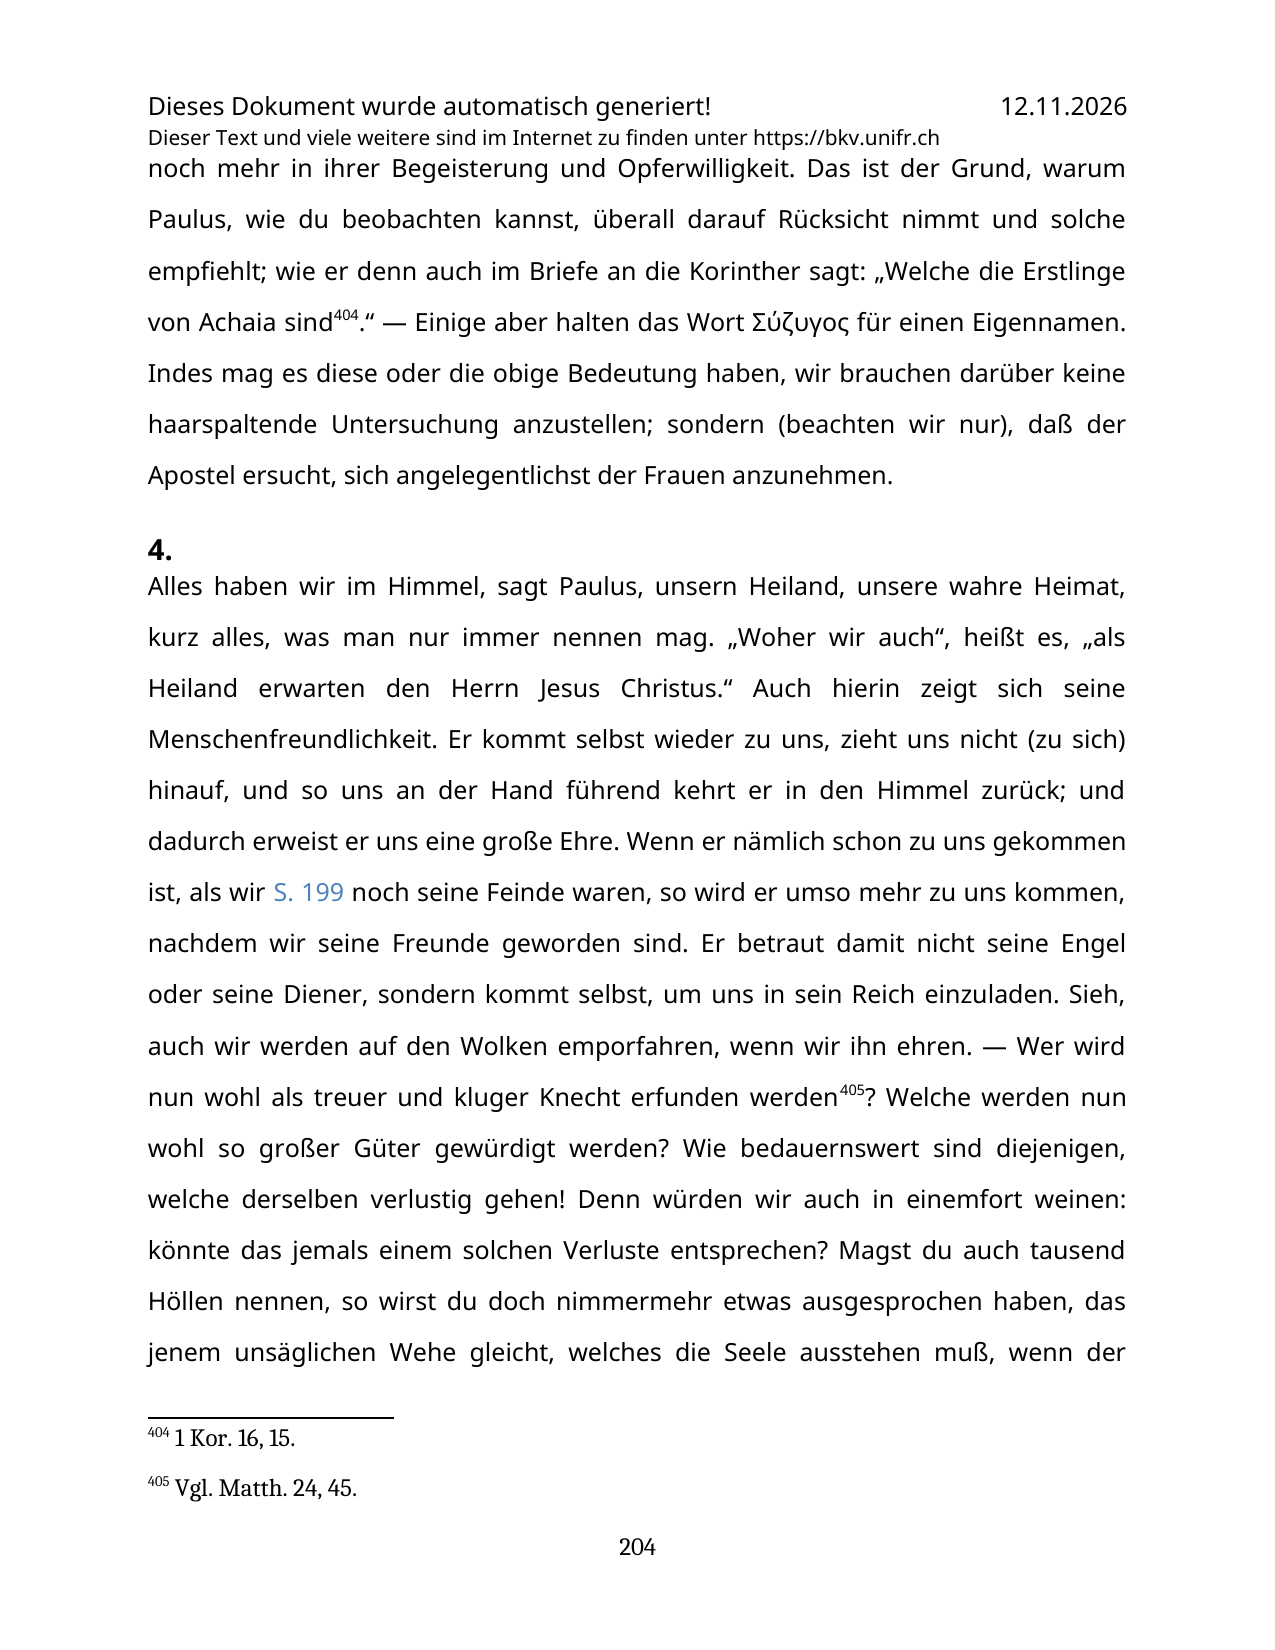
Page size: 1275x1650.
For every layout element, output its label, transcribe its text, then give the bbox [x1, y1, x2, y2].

subtitle 4. [148, 529, 1127, 569]
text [148, 151, 1127, 491]
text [148, 569, 1127, 1368]
